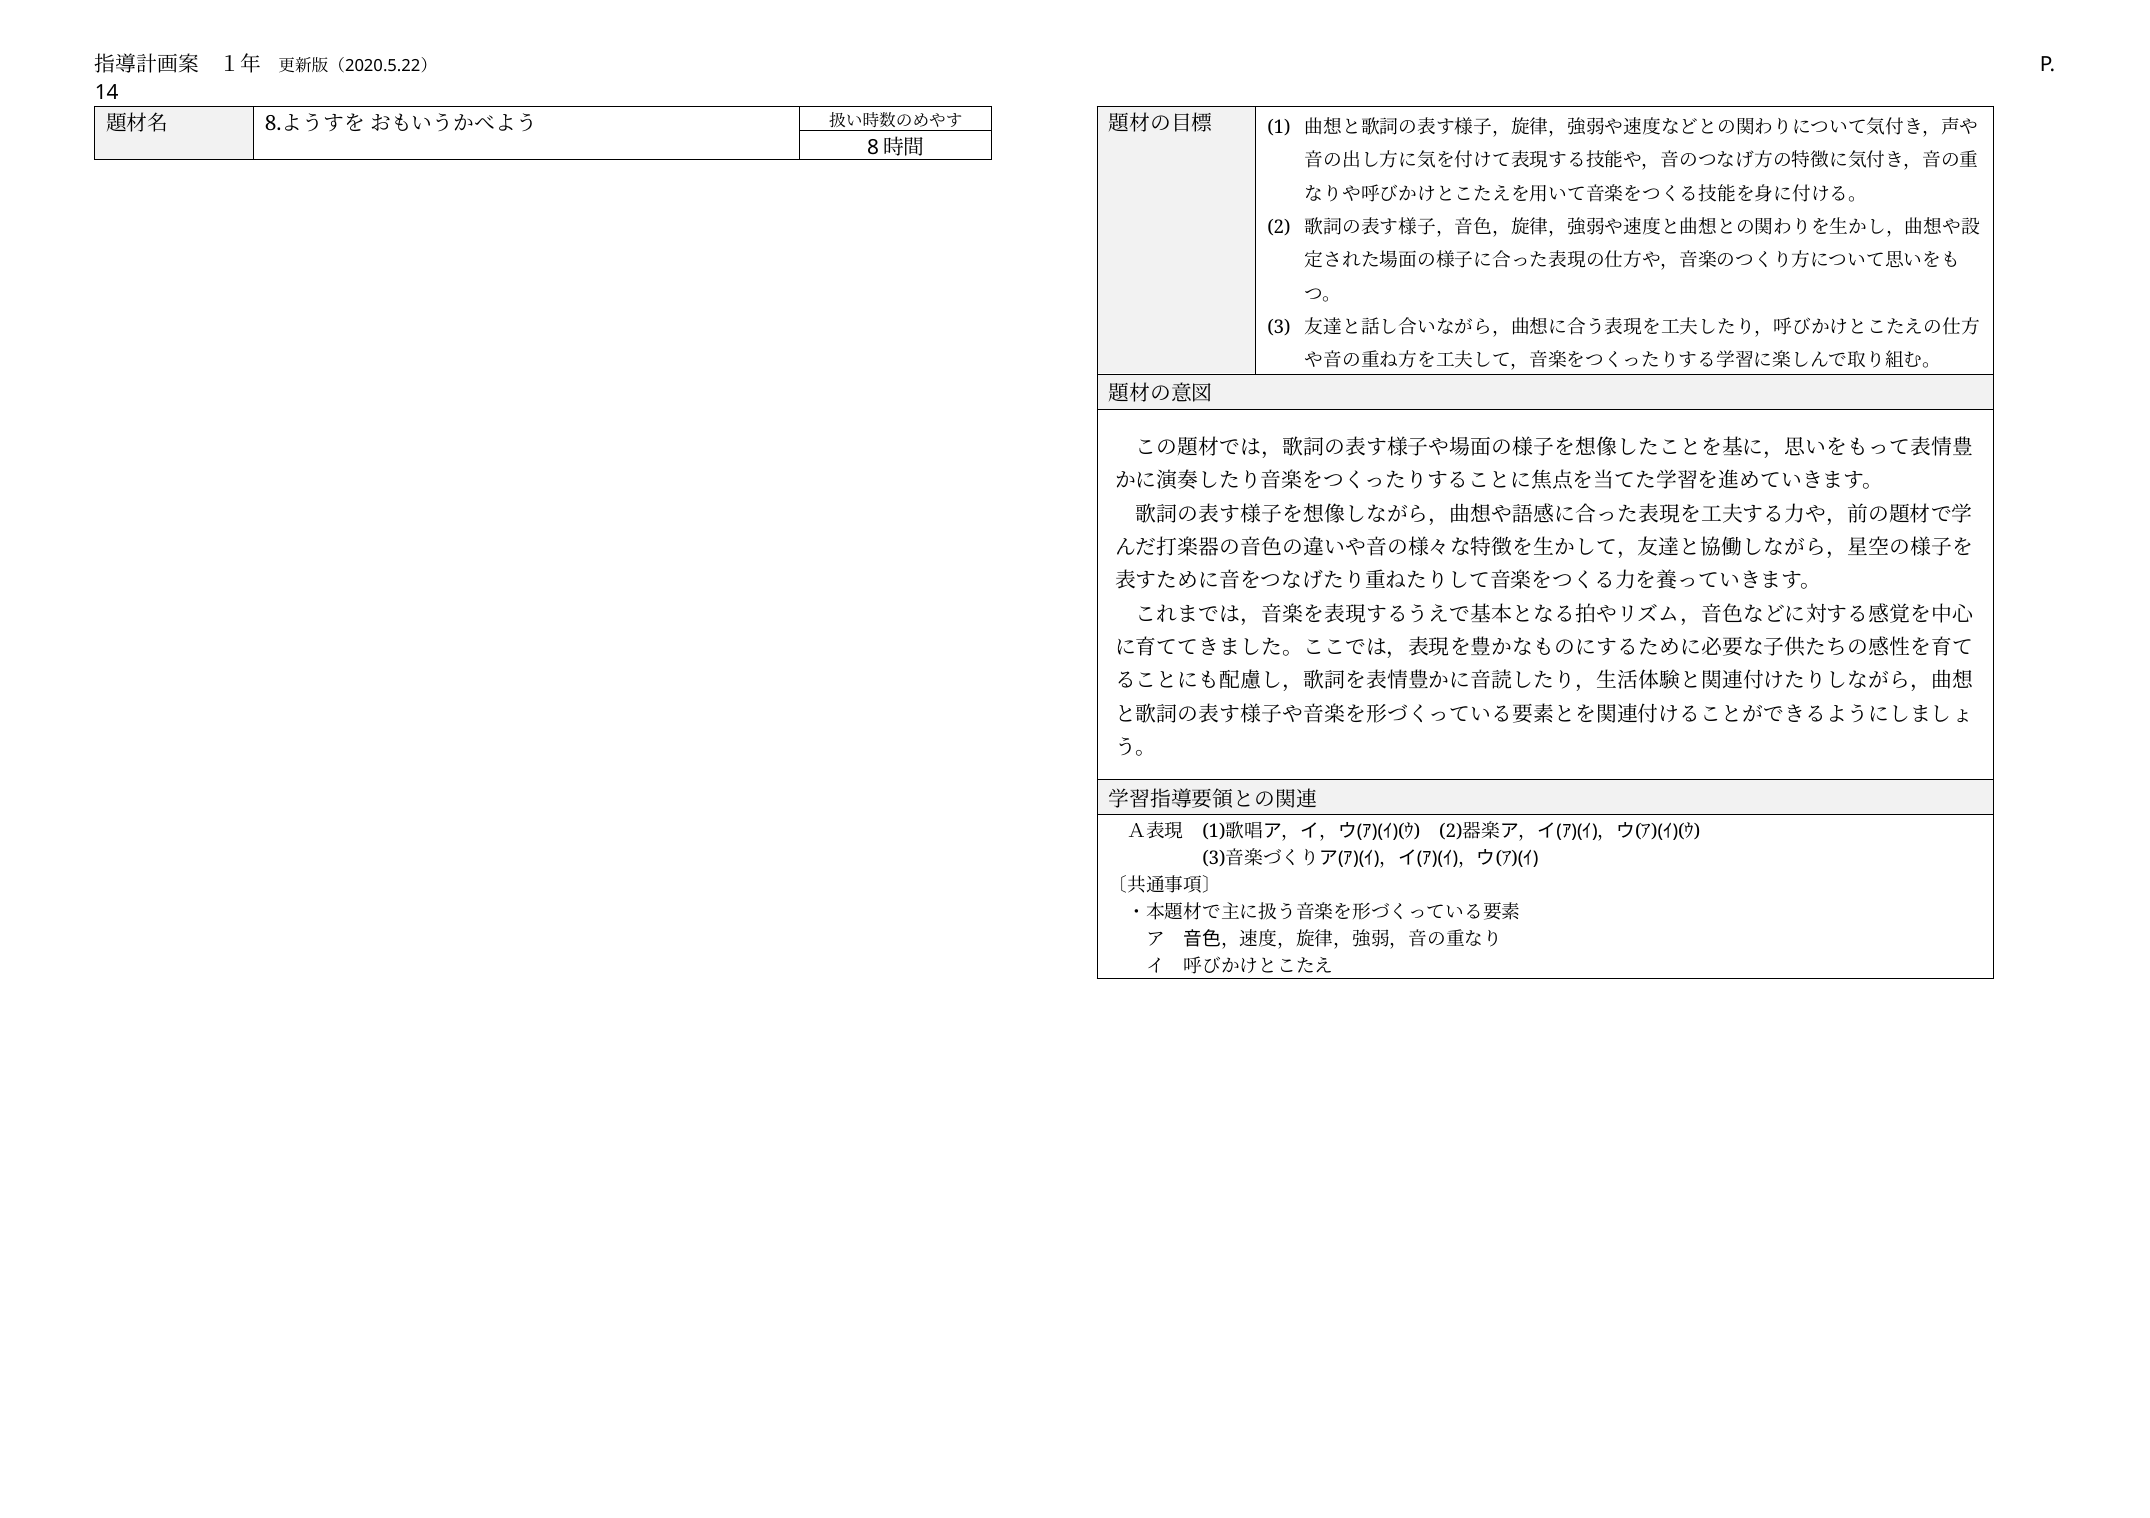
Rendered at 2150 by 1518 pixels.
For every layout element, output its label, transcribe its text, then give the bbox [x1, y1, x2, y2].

table_cell 題材の意図 [1098, 375, 1993, 409]
table_cell Ａ表現 (1)歌唱ア，イ，ウ(ｱ)(ｲ)(ｳ) (2)器楽ア，イ(ｱ)(ｲ)，ウ(ｱ)(ｲ)(ｳ) (3)音楽づくりア(ｱ)(ｲ)，イ(ｱ)(ｲ)，ウ(ｱ)(ｲ) 〔共通事項〕 ・本題材で主に扱う音楽を形づくっている要素 ア 音色，速度，旋律，強弱，音の重なり イ 呼びかけとこたえ [1098, 815, 1993, 978]
table_cell この題材では，歌詞の表す様子や場面の様子を想像したことを基に，思いをもって表情豊かに演奏したり音楽をつくったりすることに焦点を当てた学習を進めていきます。 歌詞の表す様子を想像しながら，曲想や語感に合った表現を工夫する力や，前の題材で学んだ打楽器の音色の違いや音の様々な特徴を生かして，友達と協働しながら，星空の様子を表すために音をつなげたり重ねたりして音楽をつくる力を養っていきます。 これまでは，音楽を表現するうえで基本となる拍やリズム，音色などに対する感覚を中心に育ててきました。ここでは，表現を豊かなものにするために必要な子供たちの感性を育てることにも配慮し，歌詞を表情豊かに音読したり，生活体験と関連付けたりしながら，曲想と歌詞の表す様子や音楽を形づくっている要素とを関連付けることができるようにしましょう。 [1098, 410, 1993, 779]
table_header 扱い時数のめやす [800, 107, 991, 129]
table_cell 曲想と歌詞の表す様子，旋律，強弱や速度などとの関わりについて気付き，声や音の出し方に気を付けて表現する技能や，音のつなげ方の特徴に気付き，音の重なりや呼びかけとこたえを用いて音楽をつくる技能を身に付ける。 歌詞の表す様子，音色，旋律，強弱や速度と曲想との関わりを生かし，曲想や設定された場面の様子に合った表現の仕方や，音楽のつくり方について思いをもつ。 友達と話し合いながら，曲想に合う表現を工夫したり，呼びかけとこたえの仕方や音の重ね方を工夫して，音楽をつくったりする学習に楽しんで取り組む。 [1256, 107, 1993, 373]
table_cell 学習指導要領との関連 [1098, 780, 1993, 814]
table_header 8.ようすを おもいうかべよう [254, 107, 799, 159]
table_cell 題材の目標 [1098, 107, 1255, 373]
table_header 題材名 [95, 107, 253, 159]
table_cell 8時間 [800, 131, 991, 159]
